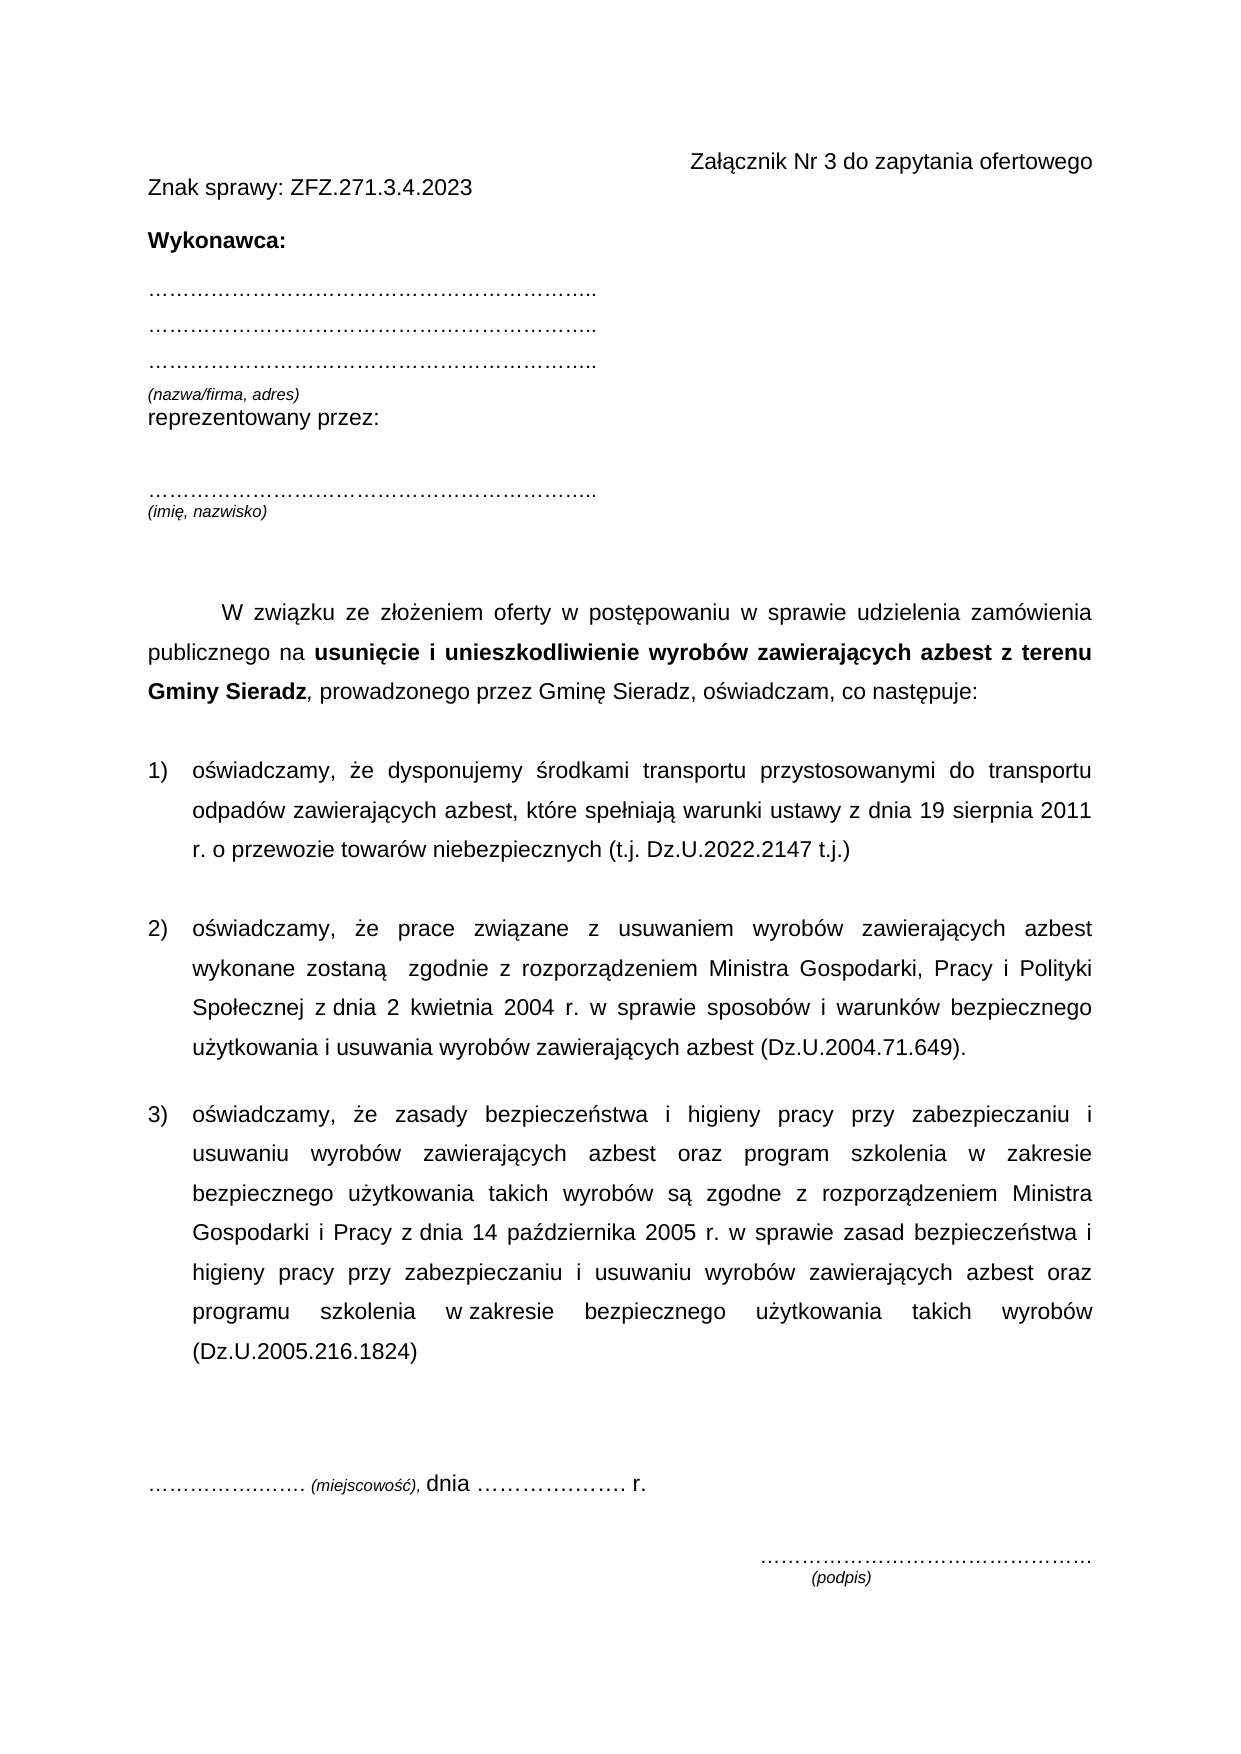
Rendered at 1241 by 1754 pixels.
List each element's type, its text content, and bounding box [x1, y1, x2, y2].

text ……………………………………………………….. [148, 313, 620, 337]
list oświadczamy, że prace związane z usuwaniem wyrobów zawierających azbest wykonane zostaną zgodnie z rozporządzeniem Ministra Gospodarki, Pracy i Polityki Społecznej z dnia 2 kwietnia 2004 r. w sprawie sposobów i warunków bezpiecznego użytkowania i usuwania wyrobów zawierających azbest (Dz.U.2004.71.649). [148, 915, 1093, 1060]
text …………….……. (miejscowość), dnia ………….……. r. [148, 1470, 1093, 1496]
text ……………………………………………………….. [148, 277, 620, 301]
text Załącznik Nr 3 do zapytania ofertowego [148, 148, 1093, 174]
list oświadczamy, że dysponujemy środkami transportu przystosowanymi do transportu odpadów zawierających azbest, które spełniają warunki ustawy z dnia 19 sierpnia 2011 r. o przewozie towarów niebezpiecznych (t.j. Dz.U.2022.2147 t.j.) [148, 757, 1093, 862]
text Wykonawca: [148, 227, 1093, 253]
text W związku ze złożeniem oferty w postępowaniu w sprawie udzielenia zamówienia publicznego na usunięcie i unieszkodliwienie wyrobów zawierających azbest z terenu Gminy Sieradz, prowadzonego przez Gminę Sieradz, oświadczam, co następuje: [148, 599, 1093, 704]
text (podpis) [738, 1568, 1093, 1587]
text reprezentowany przez: [148, 404, 1093, 430]
text (nazwa/firma, adres) [148, 385, 605, 404]
text ……………………………………………………….. [148, 349, 620, 373]
text ………………………………………… [148, 1544, 1093, 1568]
text (imię, nazwisko) [148, 502, 620, 521]
text Znak sprawy: ZFZ.271.3.4.2023 [148, 174, 1093, 200]
list oświadczamy, że zasady bezpieczeństwa i higieny pracy przy zabezpieczaniu i usuwaniu wyrobów zawierających azbest oraz program szkolenia w zakresie bezpiecznego użytkowania takich wyrobów są zgodne z rozporządzeniem Ministra Gospodarki i Pracy z dnia 14 października 2005 r. w sprawie zasad bezpieczeństwa i higieny pracy przy zabezpieczaniu i usuwaniu wyrobów zawierających azbest oraz programu szkolenia w zakresie bezpiecznego użytkowania takich wyrobów (Dz.U.2005.216.1824) [148, 1101, 1093, 1364]
text ……………………………………………………….. [148, 478, 620, 502]
